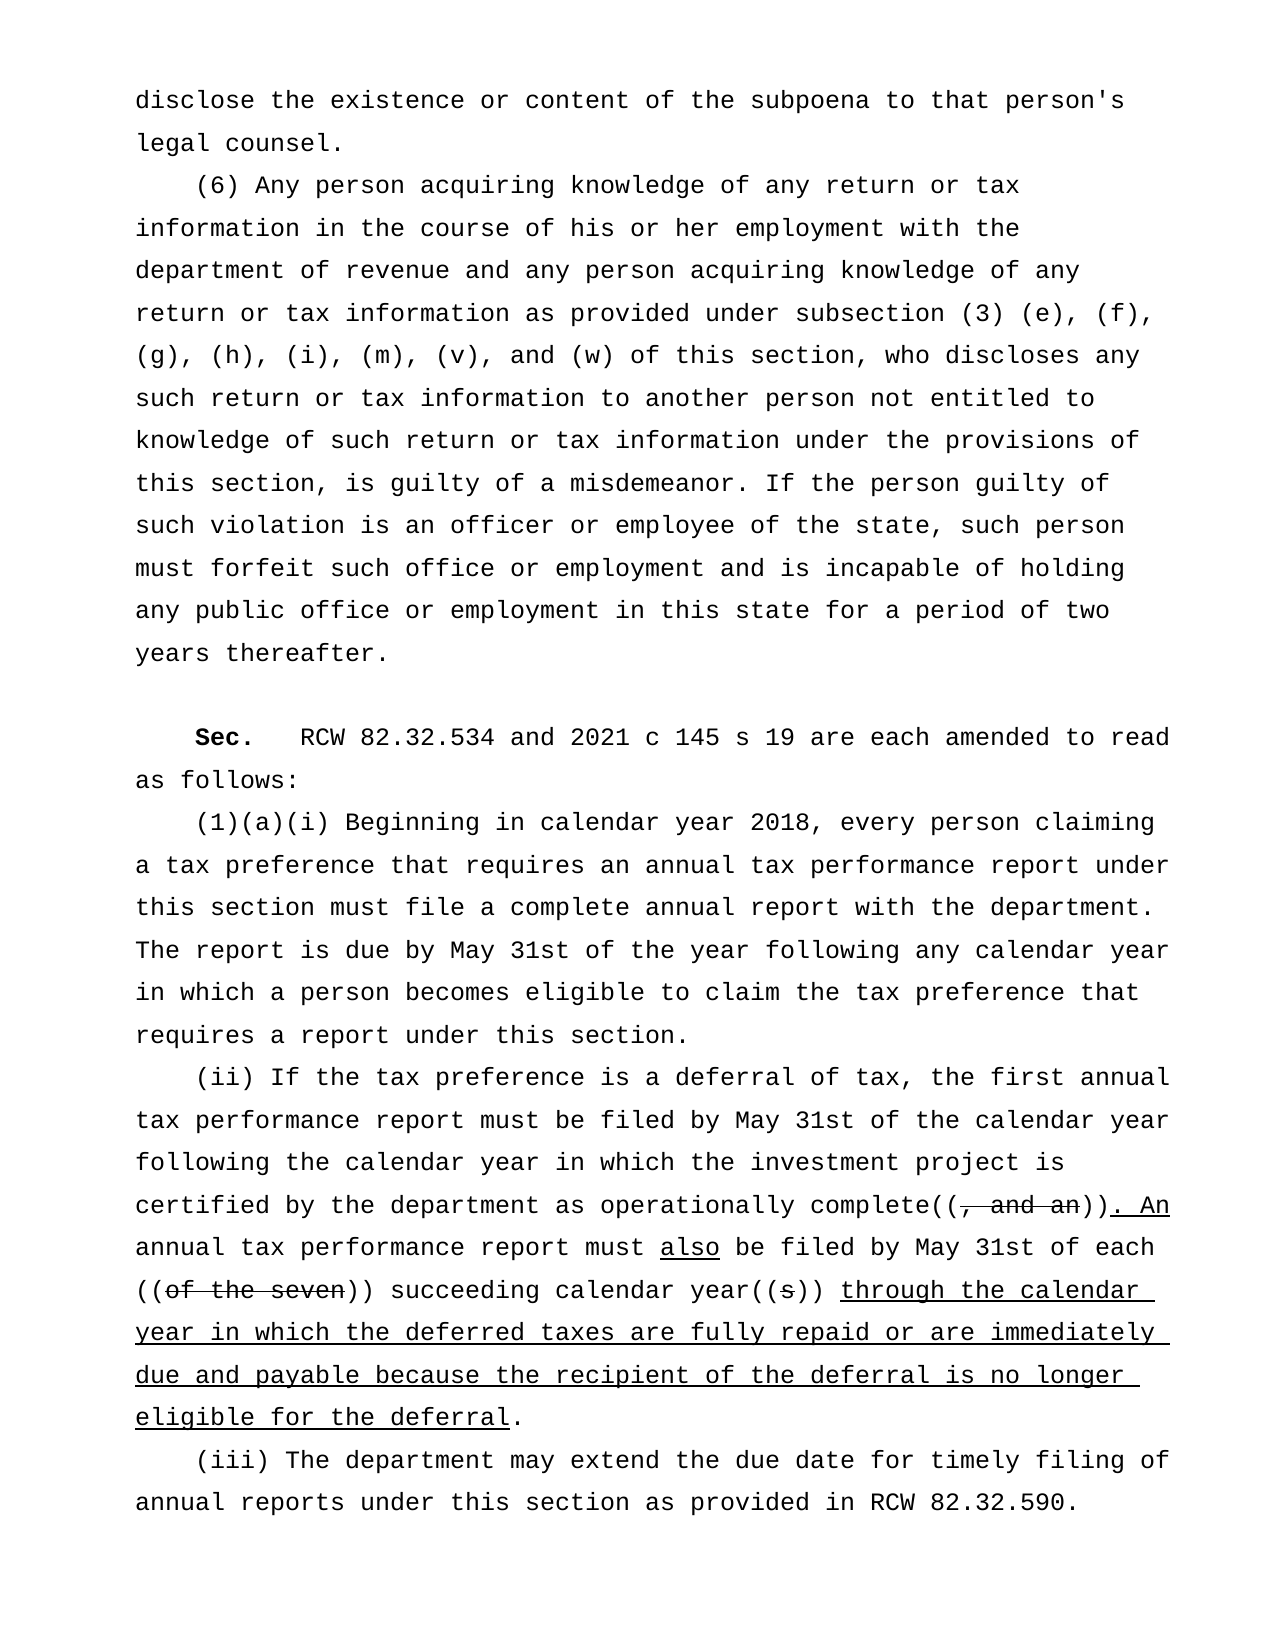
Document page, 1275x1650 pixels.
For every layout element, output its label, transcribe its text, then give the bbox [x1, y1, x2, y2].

text (1)(a)(i) Beginning in calendar year 2018, every person claiming a tax preference that requires an annual tax performance report under this section must file a complete annual report with the department. The report is due by May 31st of the year following any calendar year in which a person becomes eligible to claim the tax preference that requires a report under this section. [135, 797, 1170, 1052]
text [135, 75, 1170, 160]
text Sec. RCW 82.32.534 and 2021 c 145 s 19 are each amended to read as follows: [135, 712, 1170, 797]
text (ii) If the tax preference is a deferral of tax, the first annual tax performance report must be filed by May 31st of the calendar year following the calendar year in which the investment project is certified by the department as operationally complete((, and an)). An annual tax performance report must also be filed by May 31st of each ((of the seven)) succeeding calendar year((s)) through the calendar year in which the deferred taxes are fully repaid or are immediately due and payable because the recipient of the deferral is no longer eligible for the deferral. [135, 1345, 1170, 1434]
text (6) Any person acquiring knowledge of any return or tax information in the course of his or her employment with the department of revenue and any person acquiring knowledge of any return or tax information as provided under subsection (3) (e), (f), (g), (h), (i), (m), (v), and (w) of this section, who discloses any such return or tax information to another person not entitled to knowledge of such return or tax information under the provisions of this section, is guilty of a misdemeanor. If the person guilty of such violation is an officer or employee of the state, such person must forfeit such office or employment and is incapable of holding any public office or employment in this state for a period of two years thereafter. [135, 160, 1170, 670]
text (iii) The department may extend the due date for timely filing of annual reports under this section as provided in RCW 82.32.590. [135, 1434, 1170, 1519]
text (ii) If the tax preference is a deferral of tax, the first annual tax performance report must be filed by May 31st of the calendar year following the calendar year in which the investment project is certified by the department as operationally complete((, and an)). An annual tax performance report must also be filed by May 31st of each ((of the seven)) succeeding calendar year((s)) through the calendar year in which the deferred taxes are fully repaid or are immediately due and payable because the recipient of the deferral is no longer eligible for the deferral. [135, 1052, 1170, 1343]
